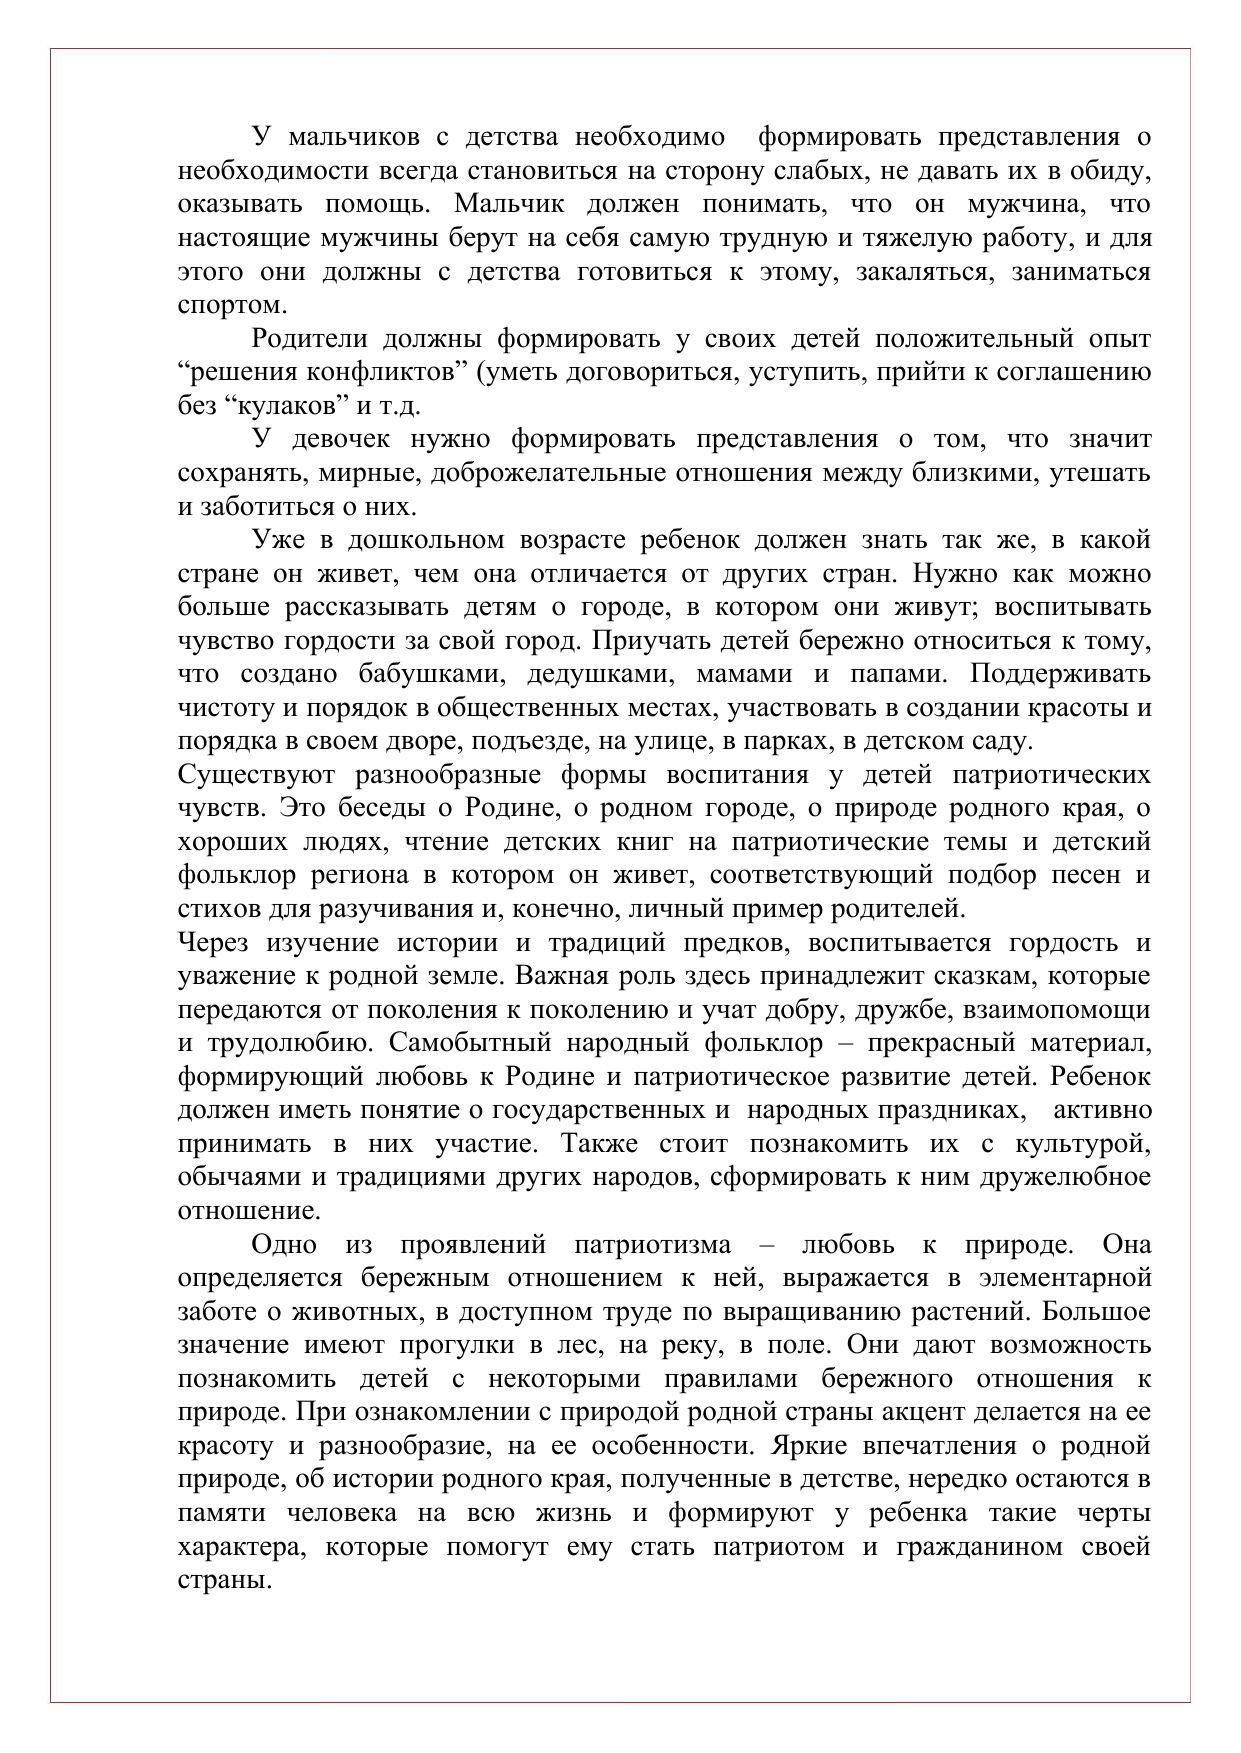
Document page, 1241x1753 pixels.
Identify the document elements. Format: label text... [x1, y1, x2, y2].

text Родители должны формировать у своих детей положительный опыт “решения конфликтов” (уметь договориться, уступить, прийти к соглашению без “кулаков” и т.д. [177, 320, 1230, 421]
text Через изучение истории и традиций предков, воспитывается гордость и уважение к родной земле. Важная роль здесь принадлежит сказкам, которые передаются от поколения к поколению и учат добру, дружбе, взаимопомощи и трудолюбию. Самобытный народный фольклор – прекрасный материал, формирующий любовь к Родине и патриотическое развитие детей. Ребенок должен иметь понятие о государственных и народных праздниках, активно принимать в них участие. Также стоит познакомить их с культурой, обычаями и традициями других народов, сформировать к ним дружелюбное отношение. [177, 924, 1230, 1226]
text Уже в дошкольном возрасте ребенок должен знать так же, в какой стране он живет, чем она отличается от других стран. Нужно как можно больше рассказывать детям о городе, в котором они живут; воспитывать чувство гордости за свой город. Приучать детей бережно относиться к тому, что создано бабушками, дедушками, мамами и папами. Поддерживать чистоту и порядок в общественных местах, участвовать в создании красоты и порядка в своем дворе, подъезде, на улице, в парках, в детском саду. Существуют разнообразные формы воспитания у детей патриотических чувств. Это беседы о Родине, о родном городе, о природе родного края, о хороших людях, чтение детских книг на патриотические темы и детский фольклор региона в котором он живет, соответствующий подбор песен и стихов для разучивания и, конечно, личный пример родителей. [177, 522, 1156, 924]
picture [1156, 522, 1193, 924]
text У девочек нужно формировать представления о том, что значит сохранять, мирные, доброжелательные отношения между близкими, утешать и заботиться о них. [177, 421, 1230, 522]
picture [47, 45, 1193, 1705]
text У мальчиков с детства необходимо формировать представления о необходимости всегда становиться на сторону слабых, не давать их в обиду, оказывать помощь. Мальчик должен понимать, что он мужчина, что настоящие мужчины берут на себя самую трудную и тяжелую работу, и для этого они должны с детства готовиться к этому, закаляться, заниматься спортом. [177, 119, 1230, 320]
text Одно из проявлений патриотизма – любовь к природе. Она определяется бережным отношением к ней, выражается в элементарной заботе о животных, в доступном труде по выращиванию растений. Большое значение имеют прогулки в лес, на реку, в поле. Они дают возможность познакомить детей с некоторыми правилами бережного отношения к природе. При ознакомлении с природой родной страны акцент делается на ее красоту и разнообразие, на ее особенности. Яркие впечатления о родной природе, об истории родного края, полученные в детстве, нередко остаются в памяти человека на всю жизнь и формируют у ребенка такие черты характера, которые помогут ему стать патриотом и гражданином своей страны. [177, 1226, 1230, 1595]
